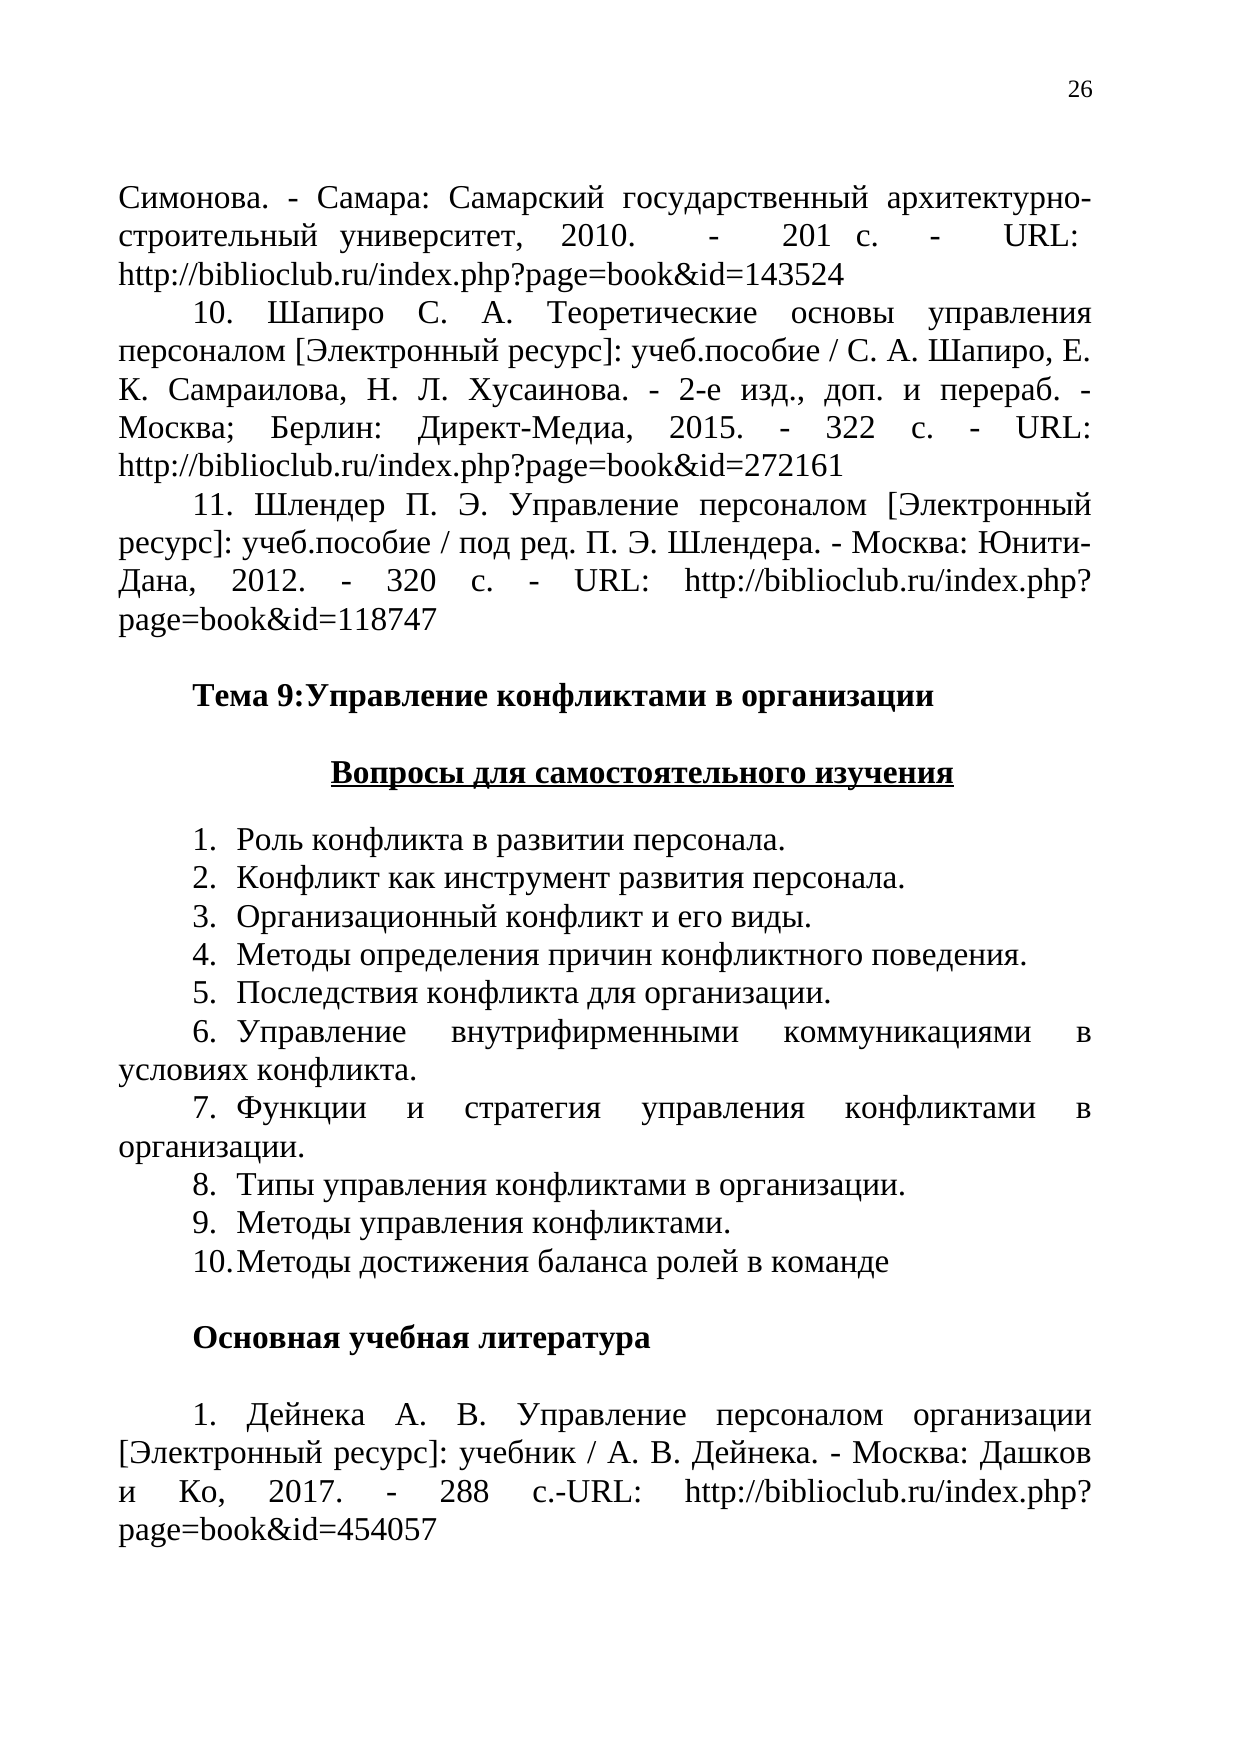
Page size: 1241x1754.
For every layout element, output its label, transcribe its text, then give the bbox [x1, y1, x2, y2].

list Конфликт как инструмент развития персонала. [118, 858, 1092, 896]
list Последствия конфликта для организации. [118, 973, 1092, 1011]
text 11. Шлендер П. Э. Управление персоналом [Электронный ресурс]: учеб.пособие / под ред. П. Э. Шлендера. - Москва: Юнити-Дана, 2012. - 320 с. - URL: http://biblioclub.ru/index.php?page=book&id=118747 [118, 484, 1092, 637]
list Типы управления конфликтами в организации. [118, 1164, 1092, 1203]
list Методы достижения баланса ролей в команде [118, 1241, 1092, 1279]
text 10. Шапиро С. А. Теоретические основы управления персоналом [Электронный ресурс]: учеб.пособие / С. А. Шапиро, Е. К. Самраилова, Н. Л. Хусаинова. - 2-е изд., доп. и перераб. - Москва; Берлин: Директ-Медиа, 2015. - 322 с. - URL: http://biblioclub.ru/index.php?page=book&id=272161 [118, 292, 1092, 484]
text 1. Дейнека А. В. Управление персоналом организации [Электронный ресурс]: учебник / А. В. Дейнека. - Москва: Дашков и Ко, 2017. - 288 с.-URL: http://biblioclub.ru/index.php?page=book&id=454057 [118, 1394, 1092, 1548]
list Организационный конфликт и его виды. [118, 896, 1092, 934]
text Тема 9:Управление конфликтами в организации [118, 676, 1092, 714]
text Основная учебная литература [118, 1318, 1092, 1356]
list Функции и стратегия управления конфликтами в организации. [118, 1088, 1092, 1164]
list Методы управления конфликтами. [118, 1203, 1092, 1241]
list Роль конфликта в развитии персонала. [118, 819, 1092, 858]
list Управление внутрифирменными коммуникациями в условиях конфликта. [118, 1011, 1092, 1088]
list Методы определения причин конфликтного поведения. [118, 934, 1092, 973]
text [118, 177, 1092, 292]
text Вопросы для самостоятельного изучения [118, 752, 1092, 791]
